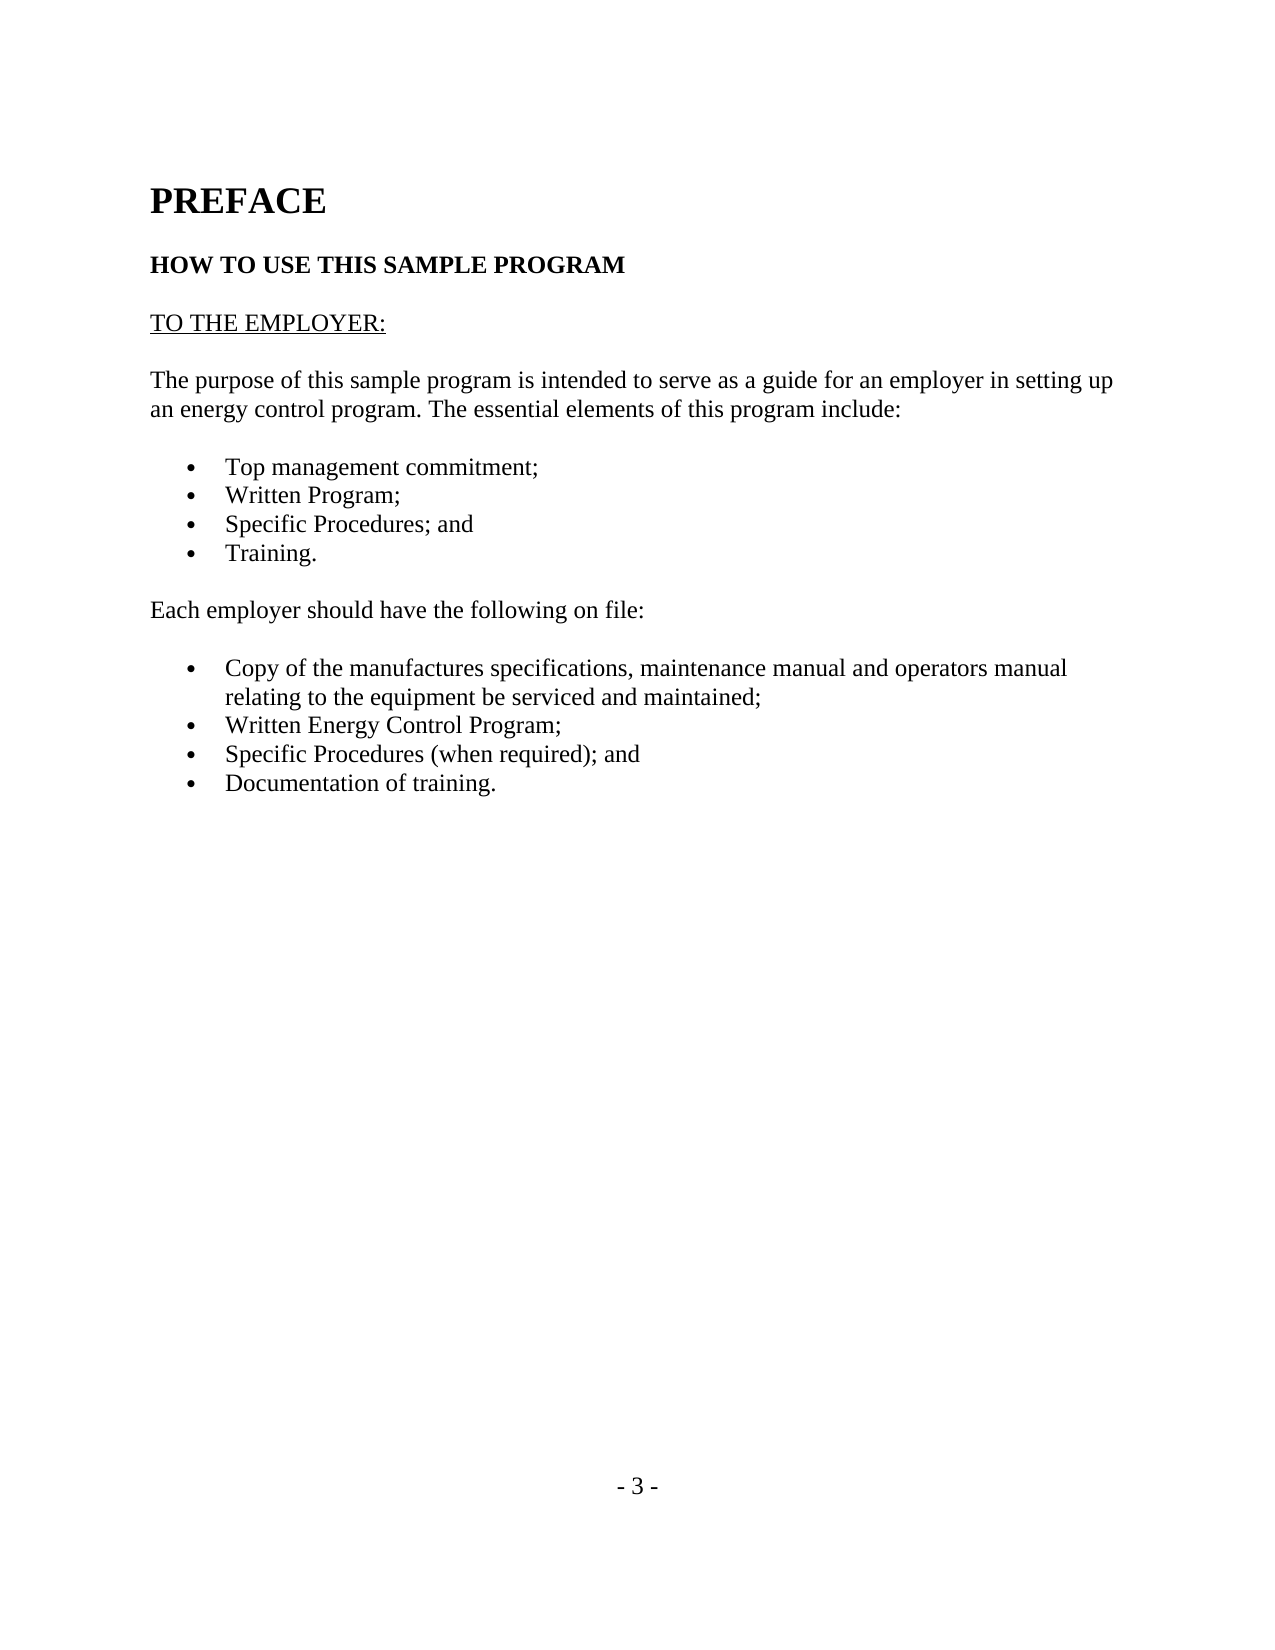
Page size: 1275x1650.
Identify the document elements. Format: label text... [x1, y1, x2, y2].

text TO THE EMPLOYER: [150, 308, 1125, 337]
subtitle PREFACE [150, 179, 1125, 222]
list Specific Procedures (when required); and [187, 739, 1125, 768]
list Training. [187, 538, 1125, 567]
list Copy of the manufactures specifications, maintenance manual and operators manual relating to the equipment be serviced and maintained; [187, 653, 1125, 711]
list Top management commitment; [187, 452, 1125, 481]
list Specific Procedures; and [187, 509, 1125, 538]
list Written Energy Control Program; [187, 711, 1125, 739]
subtitle HOW TO USE THIS SAMPLE PROGRAM [150, 251, 1125, 279]
list Documentation of training. [187, 768, 1125, 797]
text Each employer should have the following on file: [150, 596, 1125, 624]
text The purpose of this sample program is intended to serve as a guide for an employer in setting up an energy control program. The essential elements of this program include: [150, 366, 1125, 423]
list Written Program; [187, 481, 1125, 509]
